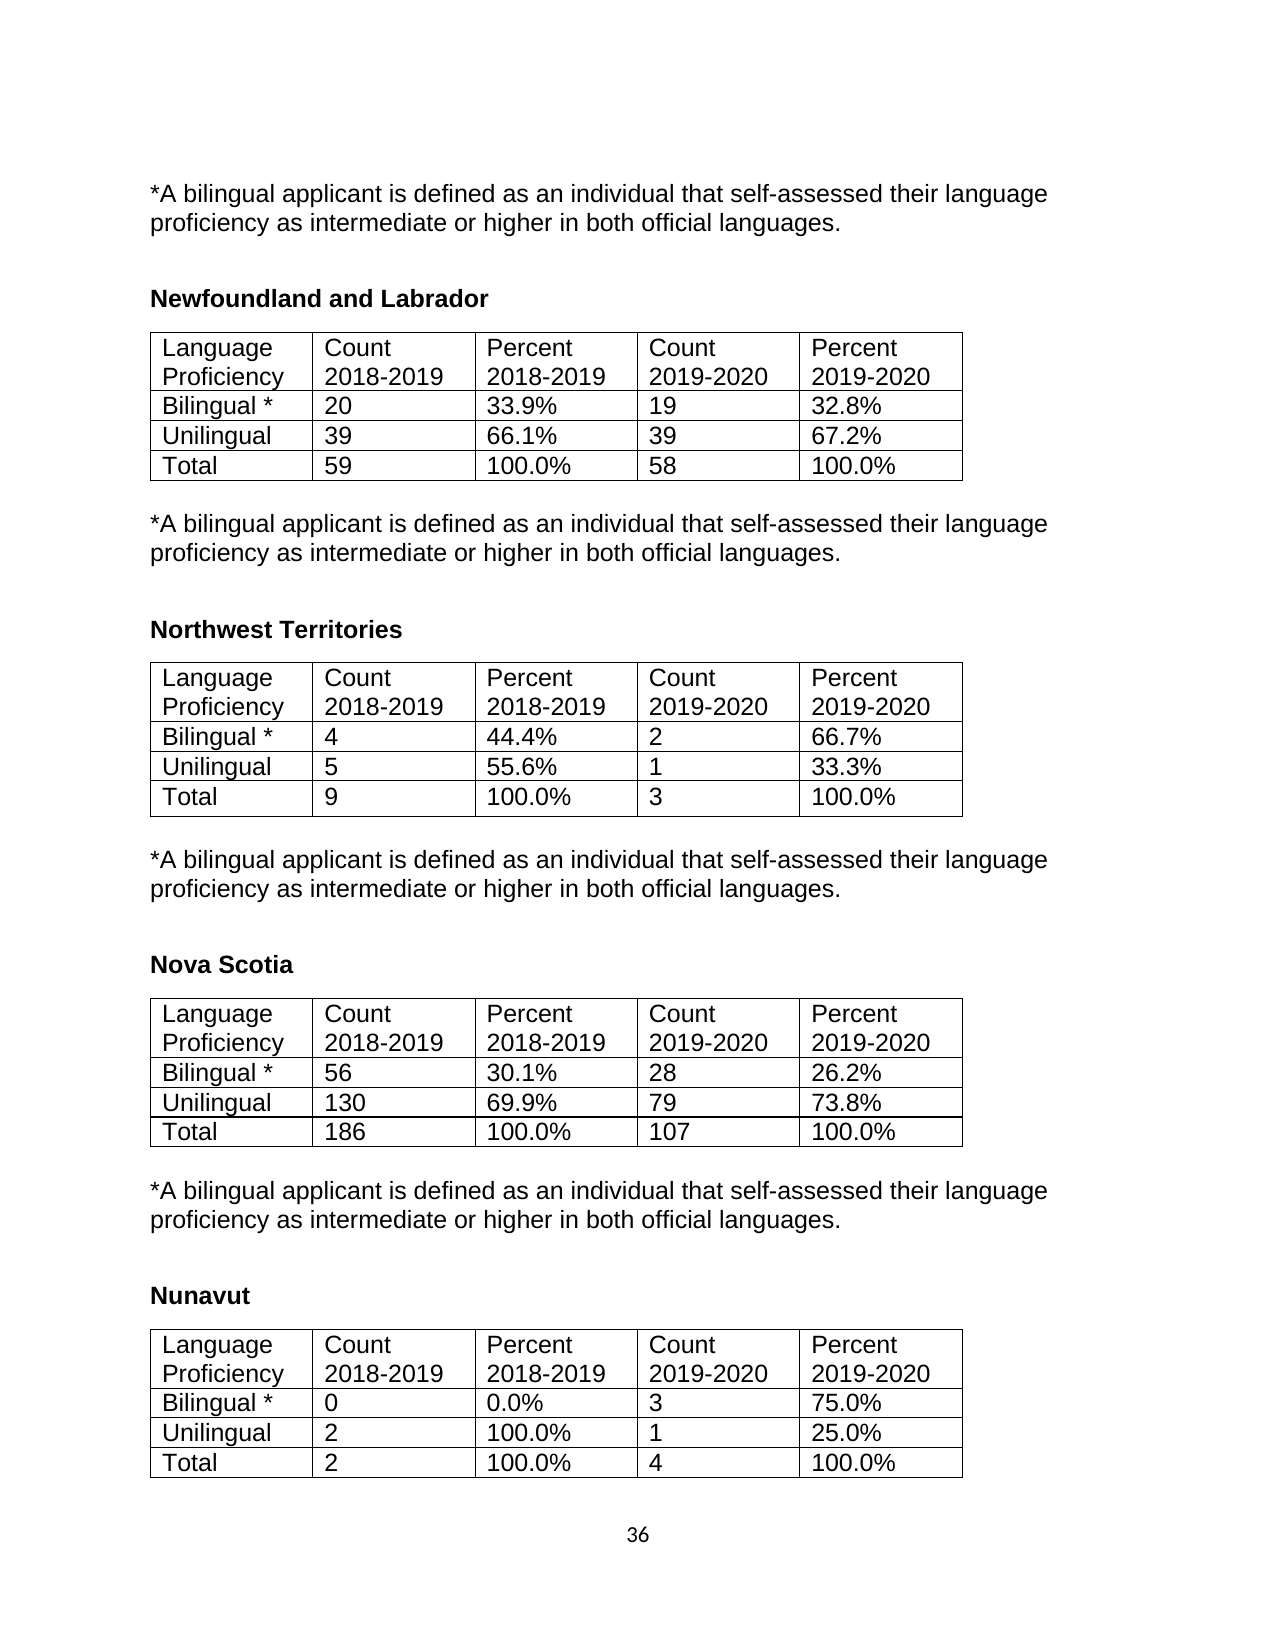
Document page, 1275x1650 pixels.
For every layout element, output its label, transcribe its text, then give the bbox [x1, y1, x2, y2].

table_cell Total [151, 1118, 312, 1146]
table_cell Total [151, 781, 312, 816]
text Nunavut [150, 1281, 1125, 1310]
table_cell Bilingual * [151, 1058, 312, 1087]
table_cell 1 [638, 1418, 799, 1447]
table_cell 55.6% [476, 752, 637, 780]
table_cell 100.0% [800, 1118, 962, 1146]
table_header Percent 2018-2019 [476, 999, 637, 1057]
table_header Count 2018-2019 [313, 333, 475, 390]
table_cell Bilingual * [151, 722, 312, 751]
table_cell 44.4% [476, 722, 637, 751]
table_header Language Proficiency [151, 1330, 312, 1387]
table_header Count 2019-2020 [638, 999, 799, 1057]
table_header Percent 2019-2020 [800, 663, 962, 721]
table_cell 25.0% [800, 1418, 962, 1447]
table_cell 30.1% [476, 1058, 637, 1087]
table_header Language Proficiency [151, 663, 312, 721]
table_cell Unilingual [151, 1088, 312, 1116]
table_cell 19 [638, 391, 799, 420]
table_header Percent 2019-2020 [800, 999, 962, 1057]
table_cell 100.0% [476, 1118, 637, 1146]
table_cell 2 [638, 722, 799, 751]
table_header Language Proficiency [151, 999, 312, 1057]
table_cell Bilingual * [151, 391, 312, 420]
table_header Count 2018-2019 [313, 1330, 475, 1387]
table_header Count 2018-2019 [313, 999, 475, 1057]
table_header Percent 2018-2019 [476, 333, 637, 390]
table_header Percent 2018-2019 [476, 1330, 637, 1387]
table_cell 73.8% [800, 1088, 962, 1116]
table_header Language Proficiency [151, 333, 312, 390]
table_cell 66.1% [476, 421, 637, 450]
table_cell 79 [638, 1088, 799, 1116]
table_cell 5 [313, 752, 475, 780]
table_cell 39 [313, 421, 475, 450]
table_cell 100.0% [800, 781, 962, 816]
table_cell Bilingual * [151, 1389, 312, 1417]
text Northwest Territories [150, 614, 1125, 643]
table_cell 66.7% [800, 722, 962, 751]
table_cell 100.0% [476, 451, 637, 479]
table_cell 59 [313, 451, 475, 479]
text Nova Scotia [150, 951, 1125, 979]
table_cell Unilingual [151, 1418, 312, 1447]
table_cell 100.0% [476, 1418, 637, 1447]
table_header Percent 2019-2020 [800, 1330, 962, 1387]
table_cell 1 [638, 752, 799, 780]
table_cell 20 [313, 391, 475, 420]
table_cell Unilingual [151, 421, 312, 450]
table_cell 2 [313, 1418, 475, 1447]
table_cell Total [151, 1448, 312, 1477]
table_cell 67.2% [800, 421, 962, 450]
table_cell 33.9% [476, 391, 637, 420]
table_cell Total [151, 451, 312, 479]
table_cell 39 [638, 421, 799, 450]
table_cell 4 [638, 1448, 799, 1477]
table_cell 56 [313, 1058, 475, 1087]
table_cell 75.0% [800, 1389, 962, 1417]
table_cell 26.2% [800, 1058, 962, 1087]
table_cell 100.0% [800, 1448, 962, 1477]
table_cell 2 [313, 1448, 475, 1477]
table_cell 0.0% [476, 1389, 637, 1417]
table_cell 28 [638, 1058, 799, 1087]
table_cell 9 [313, 781, 475, 816]
table_header Count 2018-2019 [313, 663, 475, 721]
table_cell 3 [638, 781, 799, 816]
table_cell 130 [313, 1088, 475, 1116]
table_header Percent 2018-2019 [476, 663, 637, 721]
table_cell 4 [313, 722, 475, 751]
table_cell 107 [638, 1118, 799, 1146]
table_cell 69.9% [476, 1088, 637, 1116]
table_header Count 2019-2020 [638, 1330, 799, 1387]
table_cell 186 [313, 1118, 475, 1146]
table_header Count 2019-2020 [638, 333, 799, 390]
table_cell 32.8% [800, 391, 962, 420]
table_header Percent 2019-2020 [800, 333, 962, 390]
table_cell 58 [638, 451, 799, 479]
table_cell 33.3% [800, 752, 962, 780]
table_cell Unilingual [151, 752, 312, 780]
table_cell 0 [313, 1389, 475, 1417]
text Newfoundland and Labrador [150, 284, 1125, 313]
table_cell 3 [638, 1389, 799, 1417]
table_cell 100.0% [476, 1448, 637, 1477]
table_cell 100.0% [476, 781, 637, 816]
table_header Count 2019-2020 [638, 663, 799, 721]
table_cell 100.0% [800, 451, 962, 479]
